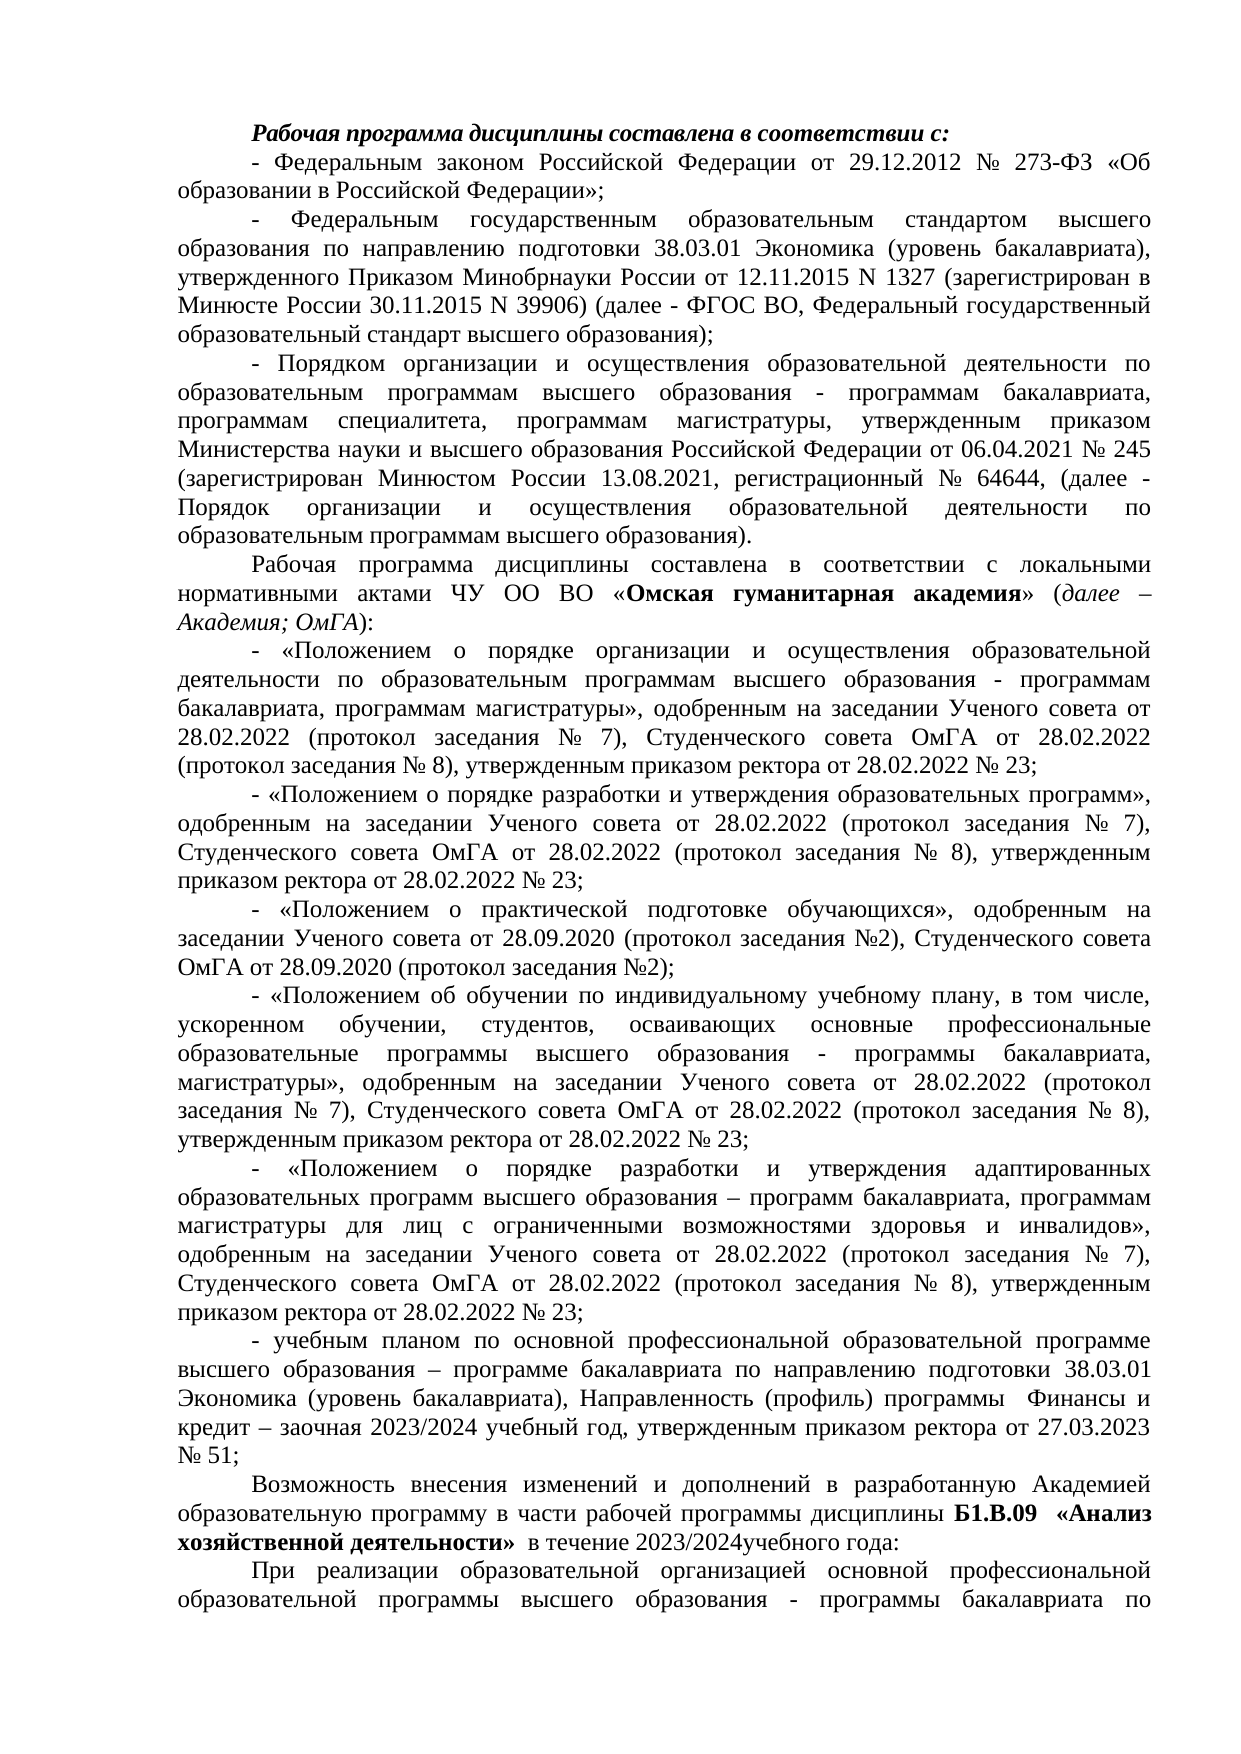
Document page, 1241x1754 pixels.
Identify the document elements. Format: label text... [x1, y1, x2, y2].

text - «Положением о порядке разработки и утверждения адаптированных образовательных программ высшего образования – программ бакалавриата, программам магистратуры для лиц с ограниченными возможностями здоровья и инвалидов», одобренным на заседании Ученого совета от 28.02.2022 (протокол заседания № 7), Студенческого совета ОмГА от 28.02.2022 (протокол заседания № 8), утвержденным приказом ректора от 28.02.2022 № 23; [177, 1153, 1152, 1326]
text - «Положением о практической подготовке обучающихся», одобренным на заседании Ученого совета от 28.09.2020 (протокол заседания №2), Студенческого совета ОмГА от 28.09.2020 (протокол заседания №2); [177, 894, 1152, 981]
text - Порядком организации и осуществления образовательной деятельности по образовательным программам высшего образования - программам бакалавриата, программам специалитета, программам магистратуры, утвержденным приказом Министерства науки и высшего образования Российской Федерации от 06.04.2021 № 245 (зарегистрирован Минюстом России 13.08.2021, регистрационный № 64644, (далее - Порядок организации и осуществления образовательной деятельности по образовательным программам высшего образования). [177, 348, 1152, 549]
text - Федеральным законом Российской Федерации от 29.12.2012 № 273-ФЗ «Об образовании в Российской Федерации»; [177, 147, 1152, 204]
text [177, 1556, 1152, 1613]
text - Федеральным государственным образовательным стандартом высшего образования по направлению подготовки 38.03.01 Экономика (уровень бакалавриата), утвержденного Приказом Минобрнауки России от 12.11.2015 N 1327 (зарегистрирован в Минюсте России 30.11.2015 N 39906) (далее - ФГОС ВО, Федеральный государственный образовательный стандарт высшего образования); [177, 204, 1152, 348]
text Рабочая программа дисциплины составлена в соответствии с локальными нормативными актами ЧУ ОО ВО «Омская гуманитарная академия» (далее – Академия; ОмГА): [177, 549, 1152, 636]
text - «Положением об обучении по индивидуальному учебному плану, в том числе, ускоренном обучении, студентов, осваивающих основные профессиональные образовательные программы высшего образования - программы бакалавриата, магистратуры», одобренным на заседании Ученого совета от 28.02.2022 (протокол заседания № 7), Студенческого совета ОмГА от 28.02.2022 (протокол заседания № 8), утвержденным приказом ректора от 28.02.2022 № 23; [177, 981, 1152, 1153]
text Возможность внесения изменений и дополнений в разработанную Академией образовательную программу в части рабочей программы дисциплины Б1.В.09 «Анализ хозяйственной деятельности» в течение 2023/2024учебного года: [177, 1469, 1152, 1556]
text - «Положением о порядке разработки и утверждения образовательных программ», одобренным на заседании Ученого совета от 28.02.2022 (протокол заседания № 7), Студенческого совета ОмГА от 28.02.2022 (протокол заседания № 8), утвержденным приказом ректора от 28.02.2022 № 23; [177, 779, 1152, 894]
text - учебным планом по основной профессиональной образовательной программе высшего образования – программе бакалавриата по направлению подготовки 38.03.01 Экономика (уровень бакалавриата), Направленность (профиль) программы Финансы и кредит – заочная 2023/2024 учебный год, утвержденным приказом ректора от 27.03.2023 № 51; [177, 1326, 1152, 1469]
text - «Положением о порядке организации и осуществления образовательной деятельности по образовательным программам высшего образования - программам бакалавриата, программам магистратуры», одобренным на заседании Ученого совета от 28.02.2022 (протокол заседания № 7), Студенческого совета ОмГА от 28.02.2022 (протокол заседания № 8), утвержденным приказом ректора от 28.02.2022 № 23; [177, 636, 1152, 779]
text Рабочая программа дисциплины составлена в соответствии с: [177, 118, 1152, 147]
